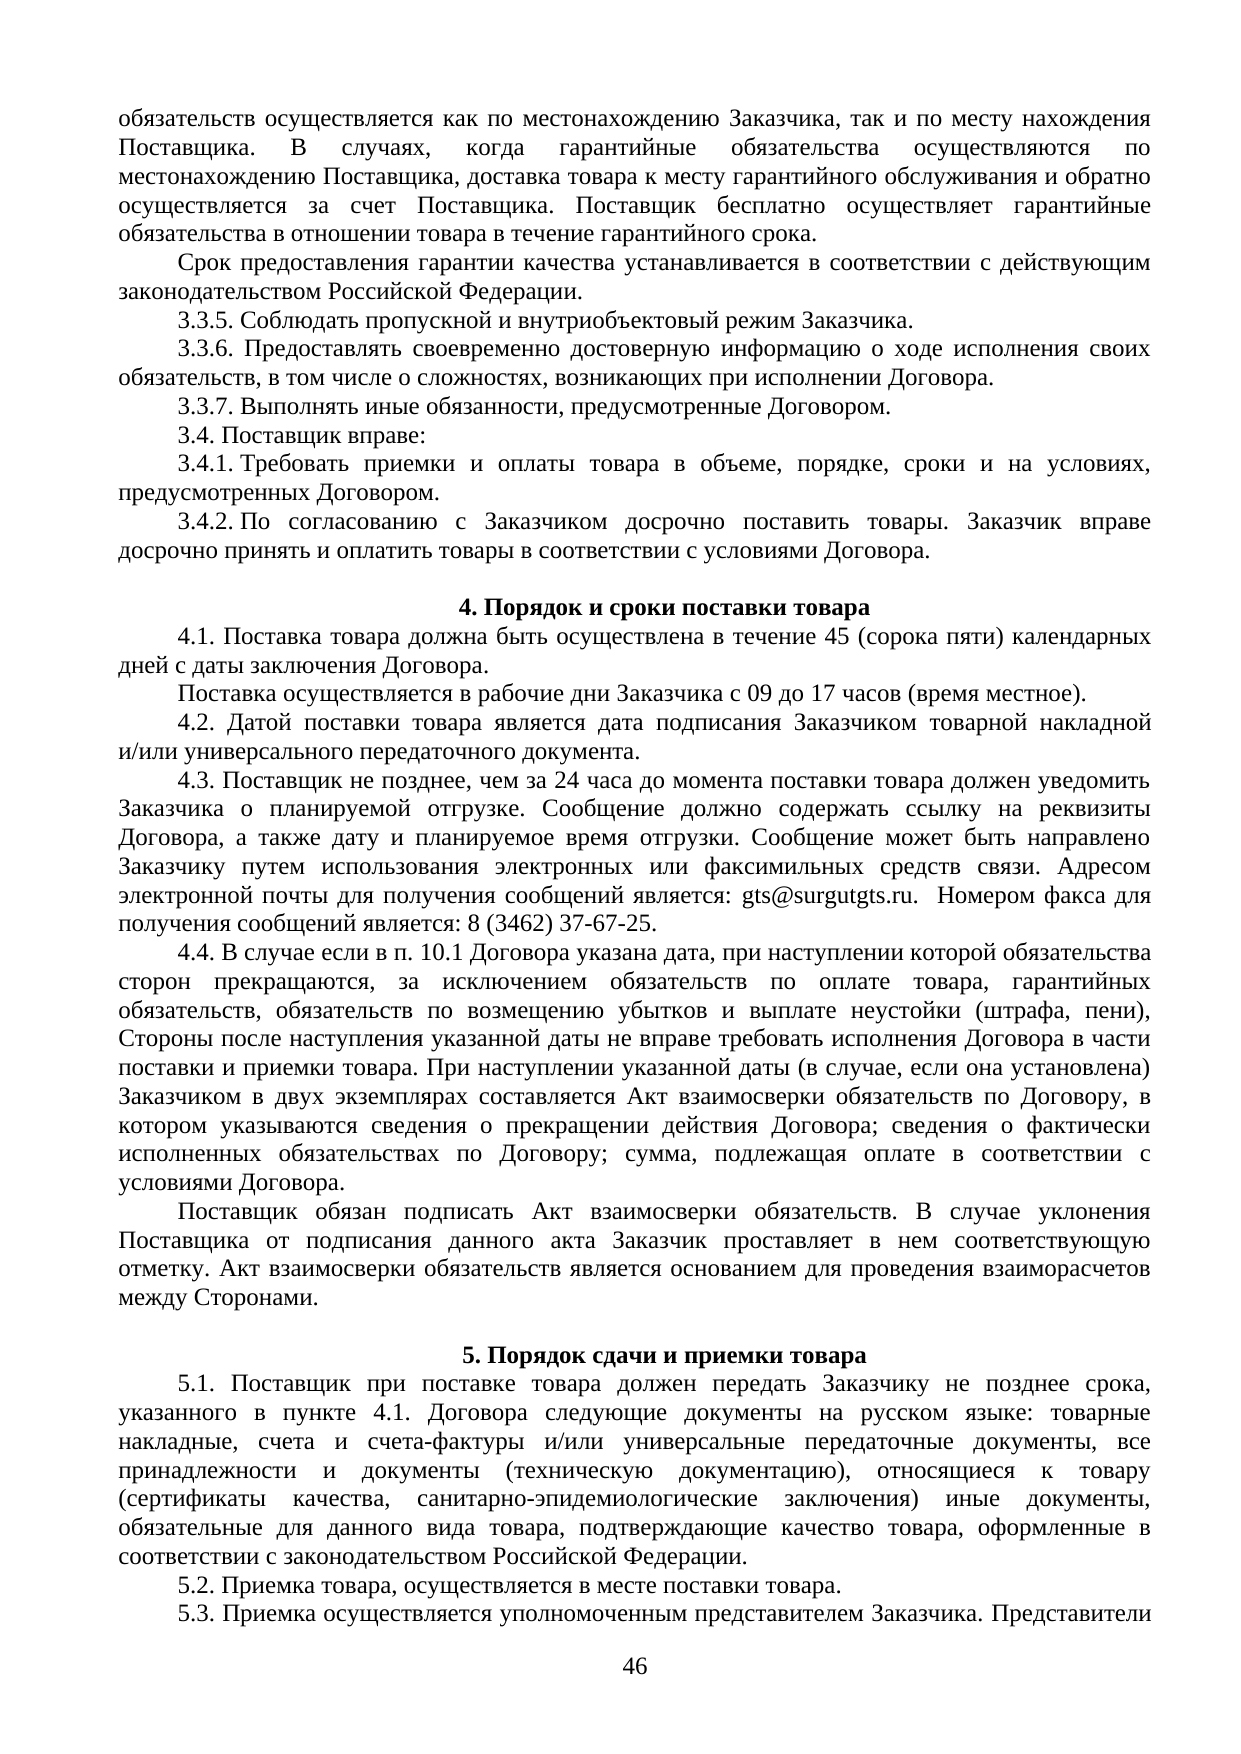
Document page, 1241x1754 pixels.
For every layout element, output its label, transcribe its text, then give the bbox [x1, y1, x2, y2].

text 3.3.5. Соблюдать пропускной и внутриобъектовый режим Заказчика. [118, 305, 1152, 333]
text 5.2. Приемка товара, осуществляется в месте поставки товара. [118, 1570, 1152, 1598]
text 3.4.1. Требовать приемки и оплаты товара в объеме, порядке, сроки и на условиях, предусмотренных Договором. [118, 448, 1152, 506]
text 3.4.2. По согласованию с Заказчиком досрочно поставить товары. Заказчик вправе досрочно принять и оплатить товары в соответствии с условиями Договора. [118, 506, 1152, 563]
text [118, 1598, 1152, 1627]
text 4.3. Поставщик не позднее, чем за 24 часа до момента поставки товара должен уведомить Заказчика о планируемой отгрузке. Сообщение должно содержать ссылку на реквизиты Договора, а также дату и планируемое время отгрузки. Сообщение может быть направлено Заказчику путем использования электронных или факсимильных средств связи. Адресом электронной почты для получения сообщений является: gts@surgutgts.ru. Номером факса для получения сообщений является: 8 (3462) 37-67-25. [118, 765, 1152, 937]
text 3.3.7. Выполнять иные обязанности, предусмотренные Договором. [118, 391, 1152, 420]
text 4. Порядок и сроки поставки товара [118, 592, 1152, 621]
text 4.1. Поставка товара должна быть осуществлена в течение 45 (сорока пяти) календарных дней с даты заключения Договора. [118, 621, 1152, 678]
text 3.3.6. Предоставлять своевременно достоверную информацию о ходе исполнения своих обязательств, в том числе о сложностях, возникающих при исполнении Договора. [118, 333, 1152, 391]
text 4.4. В случае если в п. 10.1 Договора указана дата, при наступлении которой обязательства сторон прекращаются, за исключением обязательств по оплате товара, гарантийных обязательств, обязательств по возмещению убытков и выплате неустойки (штрафа, пени), Стороны после наступления указанной даты не вправе требовать исполнения Договора в части поставки и приемки товара. При наступлении указанной даты (в случае, если она установлена) Заказчиком в двух экземплярах составляется Акт взаимосверки обязательств по Договору, в котором указываются сведения о прекращении действия Договора; сведения о фактически исполненных обязательствах по Договору; сумма, подлежащая оплате в соответствии с условиями Договора. [118, 937, 1152, 1196]
text Срок предоставления гарантии качества устанавливается в соответствии с действующим законодательством Российской Федерации. [118, 247, 1152, 305]
text 5. Порядок сдачи и приемки товара [118, 1340, 1152, 1368]
text 4.2. Датой поставки товара является дата подписания Заказчиком товарной накладной и/или универсального передаточного документа. [118, 707, 1152, 765]
text Поставщик обязан подписать Акт взаимосверки обязательств. В случае уклонения Поставщика от подписания данного акта Заказчик проставляет в нем соответствующую отметку. Акт взаимосверки обязательств является основанием для проведения взаиморасчетов между Сторонами. [118, 1196, 1152, 1311]
text Поставка осуществляется в рабочие дни Заказчика с 09 до 17 часов (время местное). [118, 678, 1152, 707]
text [118, 103, 1152, 247]
text 5.1. Поставщик при поставке товара должен передать Заказчику не позднее срока, указанного в пункте 4.1. Договора следующие документы на русском языке: товарные накладные, счета и счета-фактуры и/или универсальные передаточные документы, все принадлежности и документы (техническую документацию), относящиеся к товару (сертификаты качества, санитарно-эпидемиологические заключения) иные документы, обязательные для данного вида товара, подтверждающие качество товара, оформленные в соответствии с законодательством Российской Федерации. [118, 1368, 1152, 1570]
text 3.4. Поставщик вправе: [118, 420, 1152, 448]
